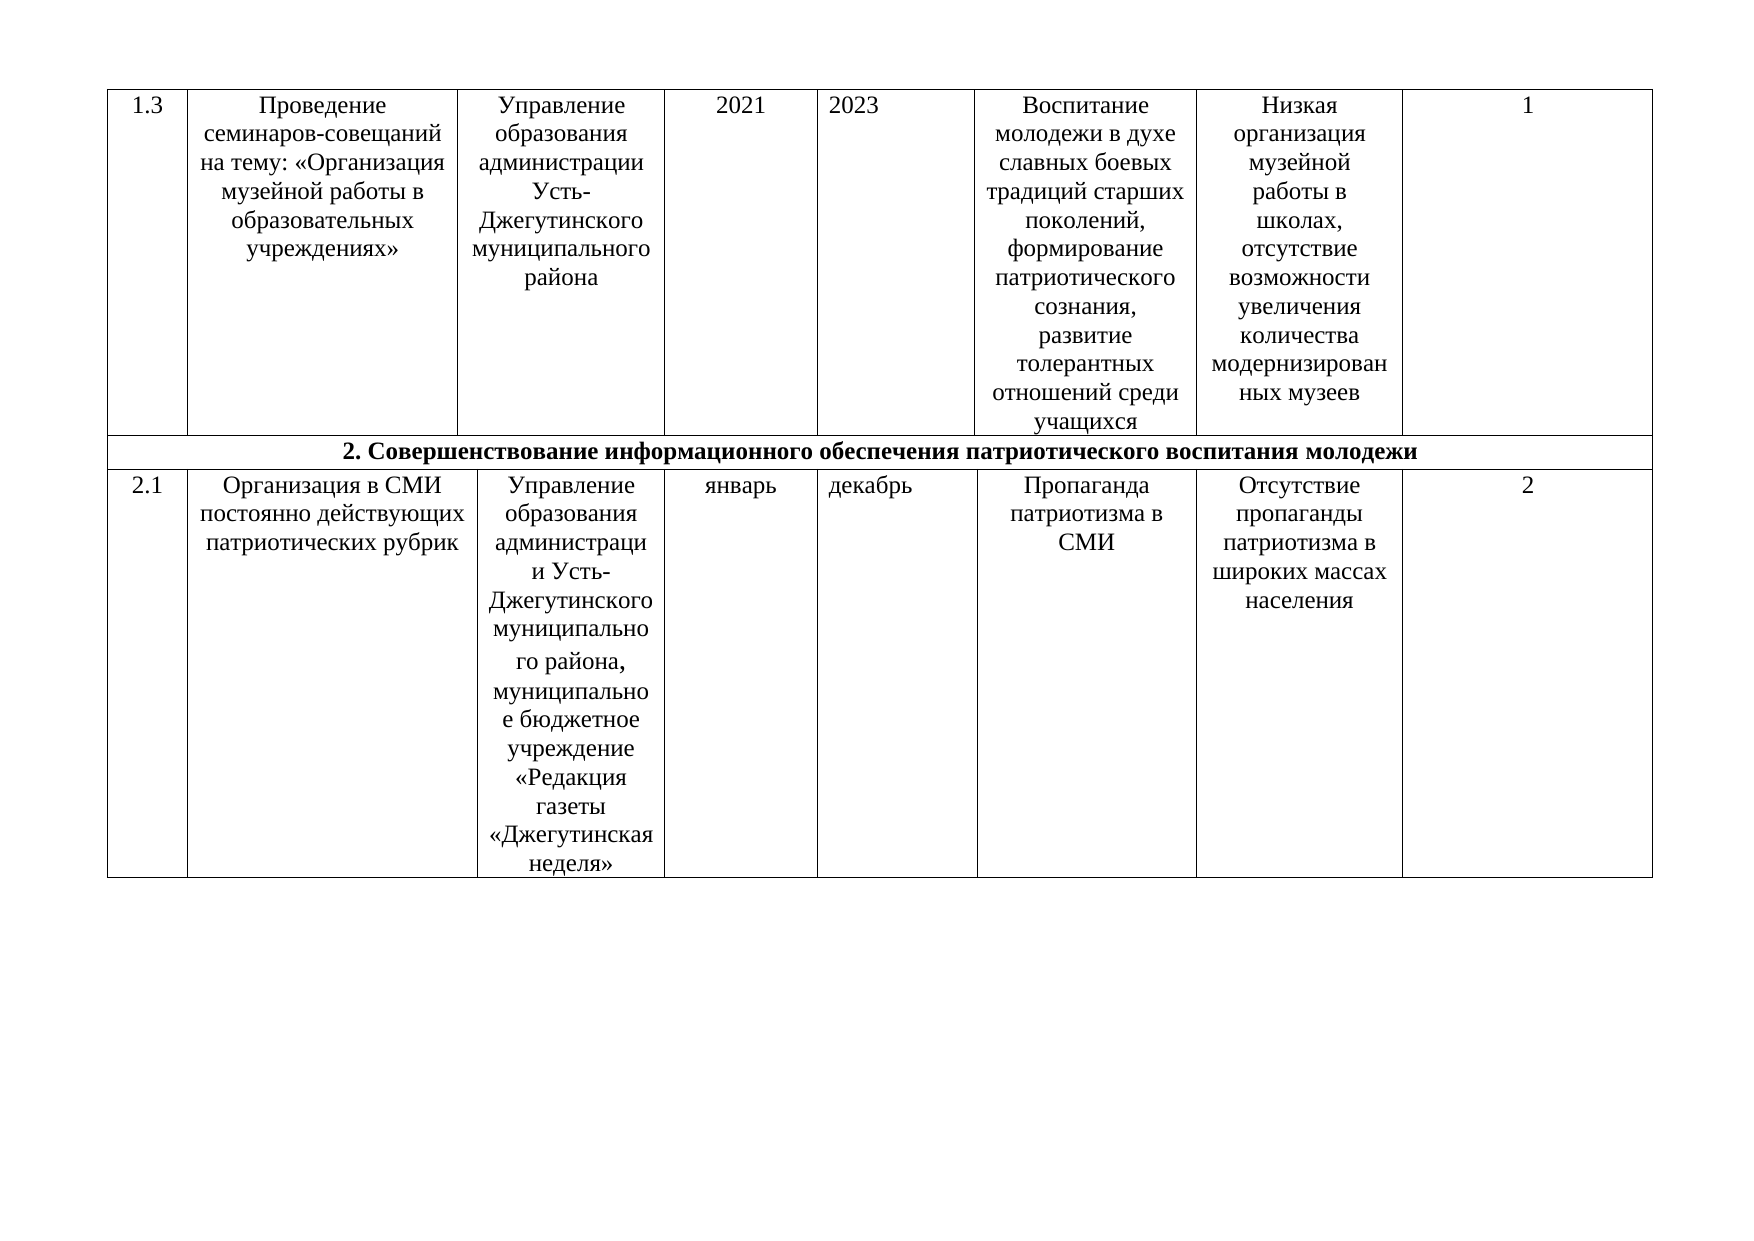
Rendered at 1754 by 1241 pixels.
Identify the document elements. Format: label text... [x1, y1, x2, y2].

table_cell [458, 90, 664, 435]
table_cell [478, 470, 664, 877]
table_cell 2 [1403, 470, 1652, 877]
table_cell 1.3 [108, 90, 187, 435]
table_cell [1197, 470, 1402, 877]
table_cell декабрь [818, 470, 977, 877]
table_cell Воспитание молодежи в духе славных боевых традиций старших поколений, формирование патриотического сознания, развитие толерантных отношений среди учащихся [975, 90, 1196, 435]
table_cell Низкая организация музейной работы в школах, отсутствие возможности увеличения количества модернизированных музеев [1197, 90, 1402, 435]
table_cell Проведение семинаров-совещаний на тему: «Организация музейной работы в образовательных учреждениях» [188, 90, 457, 435]
table_cell 2023 [818, 90, 974, 435]
table_cell 2.1 [108, 470, 187, 877]
table_cell 2. Совершенствование информационного обеспечения патриотического воспитания молодежи [108, 436, 1652, 469]
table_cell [978, 470, 1196, 877]
table_cell 1 [1403, 90, 1652, 435]
table_cell январь [665, 470, 817, 877]
table_cell 2021 [665, 90, 817, 435]
table_cell Организация в СМИ постоянно действующих патриотических рубрик [188, 470, 477, 877]
